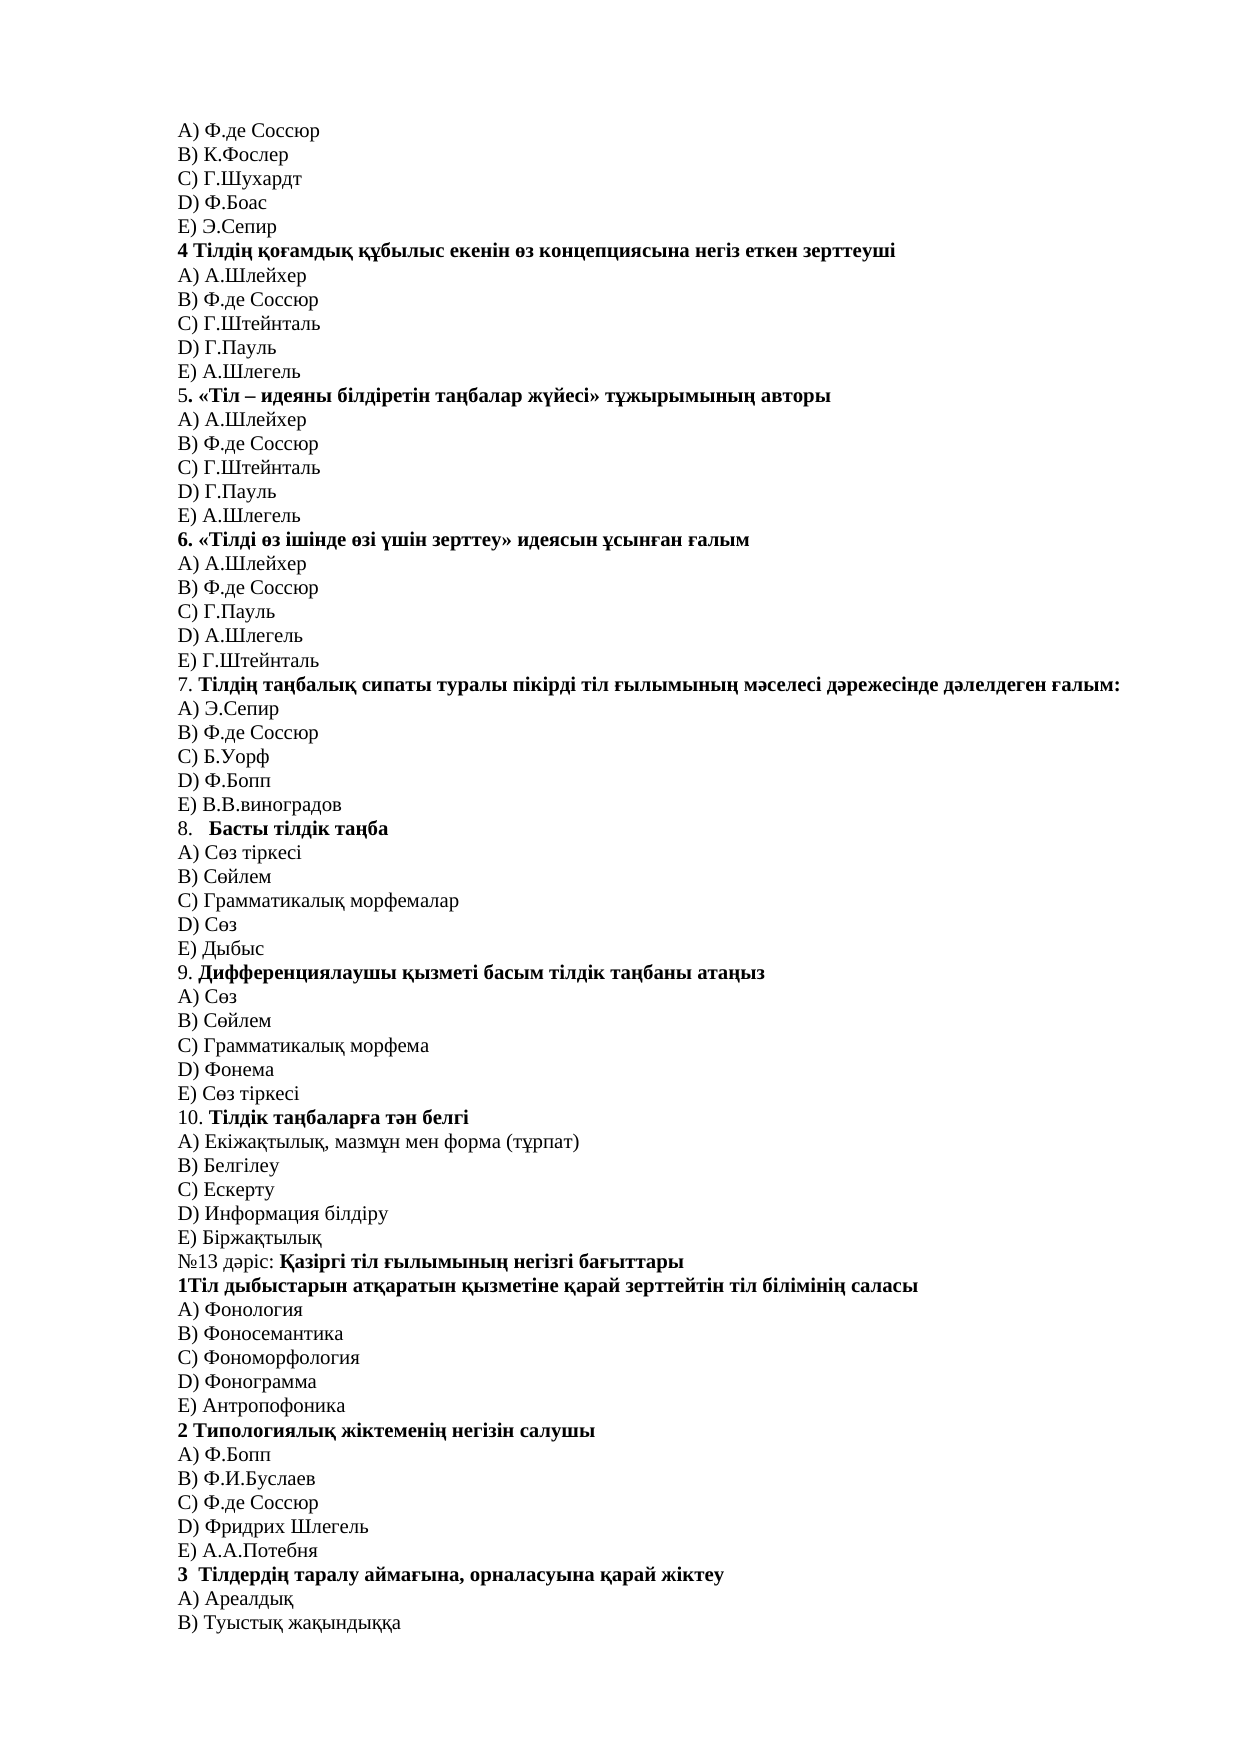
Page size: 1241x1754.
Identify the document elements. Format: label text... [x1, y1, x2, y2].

text А) Э.Сепир [177, 696, 1152, 720]
text D) Г.Пауль [177, 335, 1152, 359]
text 2 Типологиялық жіктеменің негізін салушы [177, 1417, 1152, 1442]
text 1Тіл дыбыстарын атқаратын қызметіне қарай зерттейтін тіл білімінің саласы [177, 1273, 1152, 1297]
text В) Ф.де Соссюр [177, 720, 1152, 744]
text Е) Антропофоника [177, 1393, 1152, 1417]
text В) Ф.де Соссюр [177, 431, 1152, 455]
text Е) Г.Штейнталь [177, 647, 1152, 672]
text D) Ф.Бопп [177, 768, 1152, 792]
text С) Грамматикалық морфема [177, 1032, 1152, 1057]
text В) Ф.де Соссюр [177, 287, 1152, 311]
text 3 Тілдердің таралу аймағына, орналасуына қарай жіктеу [177, 1562, 1152, 1586]
text Е) В.В.виноградов [177, 792, 1152, 816]
text №13 дәріс: Қазіргі тіл ғылымының негізгі бағыттары [177, 1249, 1152, 1273]
text А) А.Шлейхер [177, 551, 1152, 575]
text D) Информация білдіру [177, 1201, 1152, 1225]
text С) Грамматикалық морфемалар [177, 888, 1152, 912]
text С) Г.Шухардт [177, 166, 1152, 190]
text С) Г.Штейнталь [177, 455, 1152, 479]
text D) Фридрих Шлегель [177, 1514, 1152, 1538]
text А) Сөз тіркесі [177, 840, 1152, 864]
text D) Фонема [177, 1057, 1152, 1081]
text С) Фономорфология [177, 1345, 1152, 1369]
text 6. «Тілді өз ішінде өзі үшін зерттеу» идеясын ұсынған ғалым [177, 527, 1152, 551]
text С) Г.Штейнталь [177, 311, 1152, 335]
text В) Ф.де Соссюр [177, 575, 1152, 599]
text В) Сөйлем [177, 1008, 1152, 1032]
text В) Белгілеу [177, 1153, 1152, 1177]
text С) Ф.де Соссюр [177, 1490, 1152, 1514]
text D) Ф.Боас [177, 190, 1152, 214]
text D) Сөз [177, 912, 1152, 936]
text 8. Басты тілдік таңба [177, 816, 1152, 840]
text Е) А.Шлегель [177, 503, 1152, 527]
text В) Туыстық жақындыққа [177, 1610, 1152, 1634]
text В) Фоносемантика [177, 1321, 1152, 1345]
text Е) А.А.Потебня [177, 1538, 1152, 1562]
text D) А.Шлегель [177, 623, 1152, 647]
text D) Фонограмма [177, 1369, 1152, 1393]
text А) Сөз [177, 984, 1152, 1008]
text Е) Сөз тіркесі [177, 1081, 1152, 1105]
text 7. Тілдің таңбалық сипаты туралы пікірді тіл ғылымының мәселесі дәрежесінде дәлелдеген ғалым: [177, 672, 1152, 696]
text Е) А.Шлегель [177, 359, 1152, 383]
text А) А.Шлейхер [177, 407, 1152, 431]
text В) Сөйлем [177, 864, 1152, 888]
text А) Фонология [177, 1297, 1152, 1321]
text А) А.Шлейхер [177, 262, 1152, 287]
text А) Ф.де Соссюр [177, 118, 1152, 142]
text 5. «Тіл – идеяны білдіретін таңбалар жүйесі» тұжырымының авторы [177, 383, 1152, 407]
text 9. Дифференциялаушы қызметі басым тілдік таңбаны атаңыз [177, 960, 1152, 984]
text Е) Э.Сепир [177, 214, 1152, 238]
subtitle А) Ареалдық [177, 1586, 1152, 1610]
text С) Г.Пауль [177, 599, 1152, 623]
text Е) Біржақтылық [177, 1225, 1152, 1249]
text С) Б.Уорф [177, 744, 1152, 768]
text А) Екіжақтылық, мазмұн мен форма (тұрпат) [177, 1129, 1152, 1153]
text 4 Тілдің қоғамдық құбылыс екенін өз концепцияcына негіз еткен зерттеуші [177, 238, 1152, 262]
text B) Ф.И.Буслаев [177, 1466, 1152, 1490]
text 10. Тілдік таңбаларға тән белгі [177, 1105, 1152, 1129]
text А) Ф.Бопп [177, 1442, 1152, 1466]
text D) Г.Пауль [177, 479, 1152, 503]
text С) Ескерту [177, 1177, 1152, 1201]
text В) К.Фослер [177, 142, 1152, 166]
text Е) Дыбыс [177, 936, 1152, 960]
